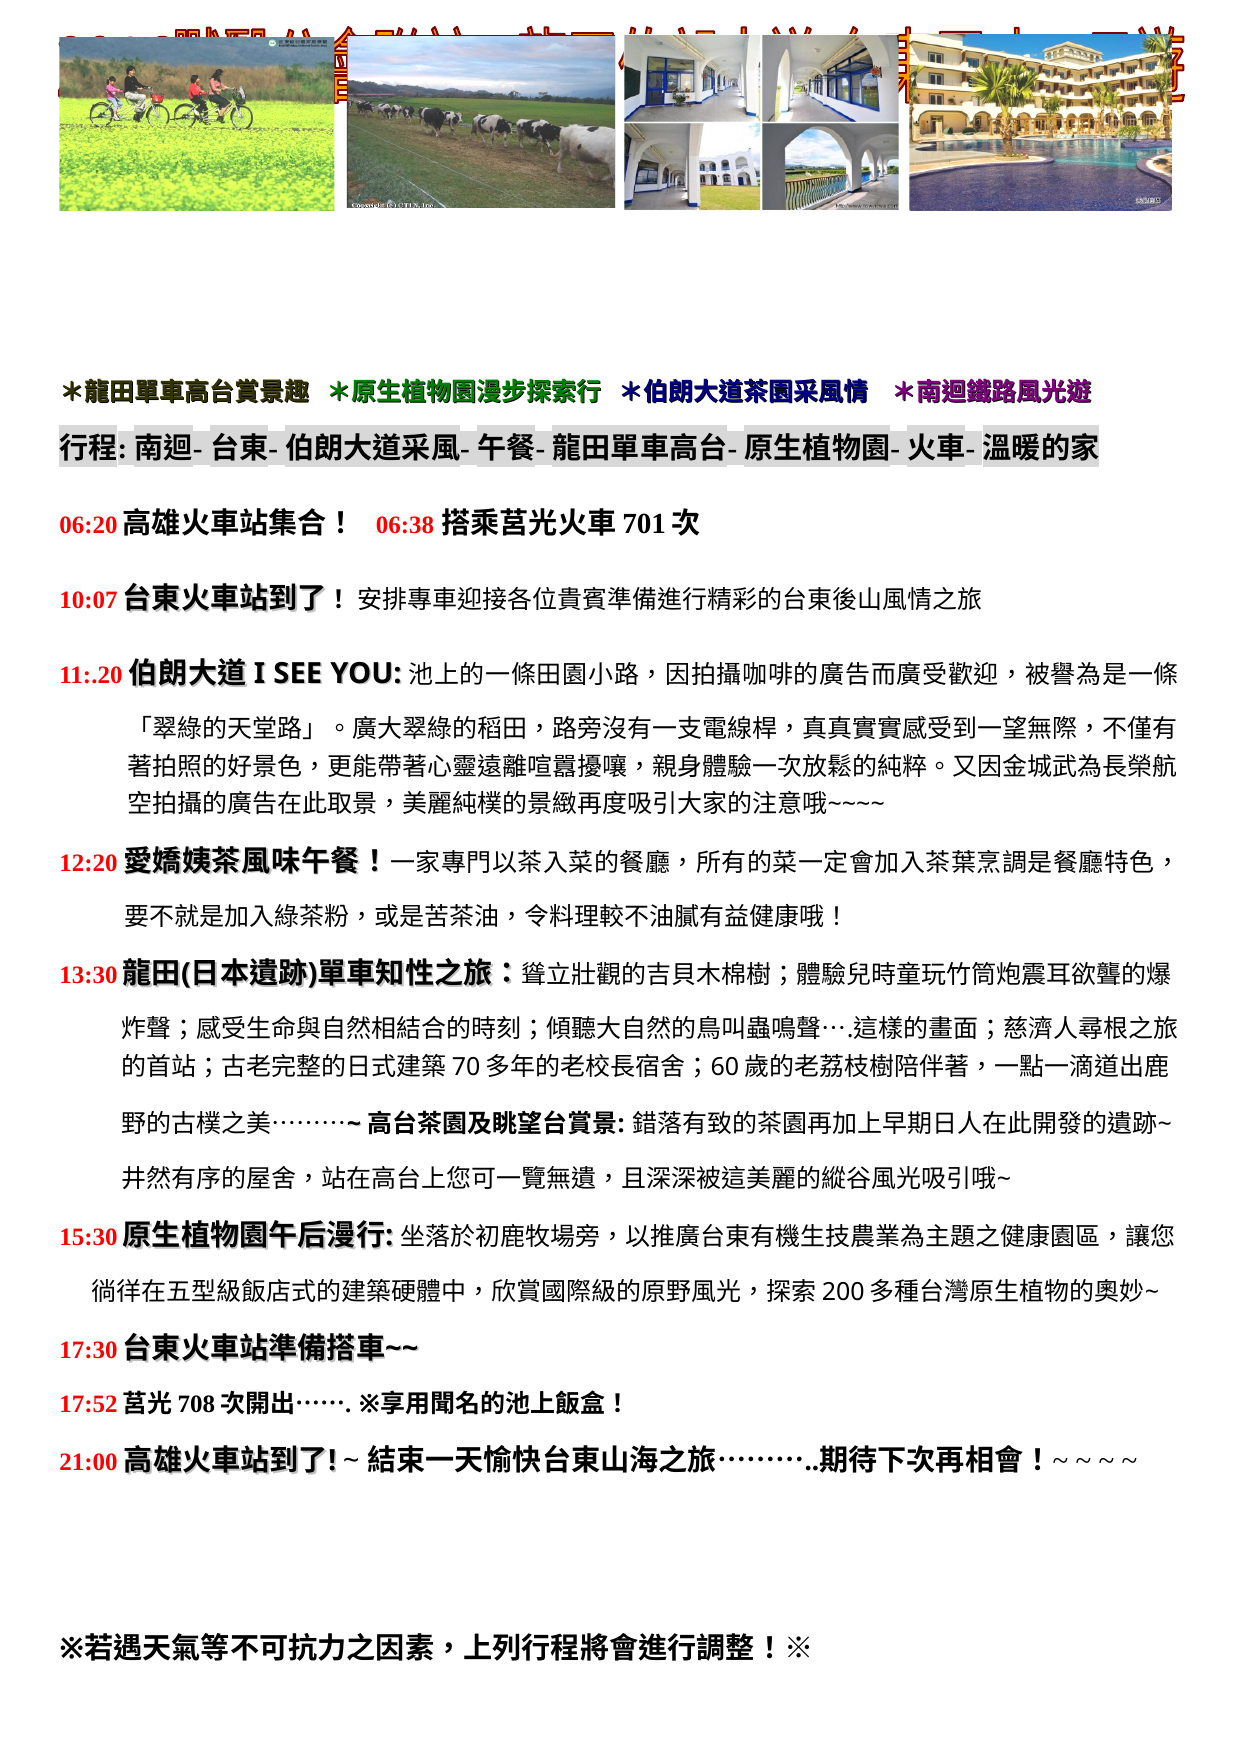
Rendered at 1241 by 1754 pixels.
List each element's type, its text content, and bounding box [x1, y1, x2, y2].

text 06:20高雄火車站集合！ 06:38 搭乘莒光火車701次 [59, 483, 1181, 558]
text ＊龍田單車高台賞景趣 ＊原生植物園漫步探索行 ＊伯朗大道茶園采風情 ＊南迴鐵路風光遊 [59, 371, 1181, 408]
text 10:07台東火車站到了！ 安排專車迎接各位貴賓準備進行精彩的台東後山風情之旅 [59, 558, 1181, 633]
text 自費人數:成人 位、小孩 位 費用合計： 元 [346, 35, 616, 208]
picture [623, 34, 898, 210]
text 自費人數:成人 位、小孩 位 費用合計： 元 [909, 34, 1172, 209]
text 行程: 南迴- 台東- 伯朗大道采風- 午餐- 龍田單車高台- 原生植物園- 火車- 溫暖的家 [59, 408, 1181, 483]
text 徜徉在五型級飯店式的建築硬體中，欣賞國際級的原野風光，探索200多種台灣原生植物的奧妙~ [59, 1271, 1181, 1308]
text 11:.20伯朗大道I SEE YOU: 池上的一條田園小路，因拍攝咖啡的廣告而廣受歡迎，被譽為是一條「翠綠的天堂路」。廣大翠綠的稻田，路旁沒有一支電線桿，真真實實感受到一望無際，不僅有著拍照的好景色，更能帶著心靈遠離喧囂擾嚷，親身體驗一次放鬆的純粹。又因金城武為長榮航空拍攝的廣告在此取景，美麗純樸的景緻再度吸引大家的注意哦~~~~ [59, 633, 1181, 821]
text ※若遇天氣等不可抗力之因素，上列行程將會進行調整！※ [59, 1608, 1181, 1683]
text 17:52莒光708次開出……. ※享用聞名的池上飯盒！ [59, 1383, 1181, 1421]
text 21:00 高雄火車站到了! ~ 結束一天愉快台東山海之旅………..期待下次再相會！~ ~ ~ ~ [59, 1421, 1181, 1496]
text 12:20愛嬌姨茶風味午餐！一家專門以茶入菜的餐廳，所有的菜一定會加入茶葉烹調是餐廳特色，要不就是加入綠茶粉，或是苦茶油，令料理較不油膩有益健康哦！ [59, 821, 1181, 933]
text 自費人數:成人 位、小孩 位 費用合計： 元 [59, 37, 335, 209]
text 15:30原生植物園午后漫行: 坐落於初鹿牧場旁，以推廣台東有機生技農業為主題之健康園區，讓您 [59, 1196, 1181, 1271]
text 17:30台東火車站準備搭車~~ [59, 1308, 1181, 1383]
text 13:30龍田(日本遺跡)單車知性之旅：聳立壯觀的吉貝木棉樹；體驗兒時童玩竹筒炮震耳欲聾的爆炸聲；感受生命與自然相結合的時刻；傾聽大自然的鳥叫蟲鳴聲….這樣的畫面；慈濟人尋根之旅的首站；古老完整的日式建築70多年的老校長宿舍；60歲的老荔枝樹陪伴著，一點一滴道出鹿野的古樸之美………~ 高台茶園及眺望台賞景: 錯落有致的茶園再加上早期日人在此開發的遺跡~ 井然有序的屋舍，站在高台上您可一覽無遺，且深深被這美麗的縱谷風光吸引哦~ [59, 933, 1181, 1196]
